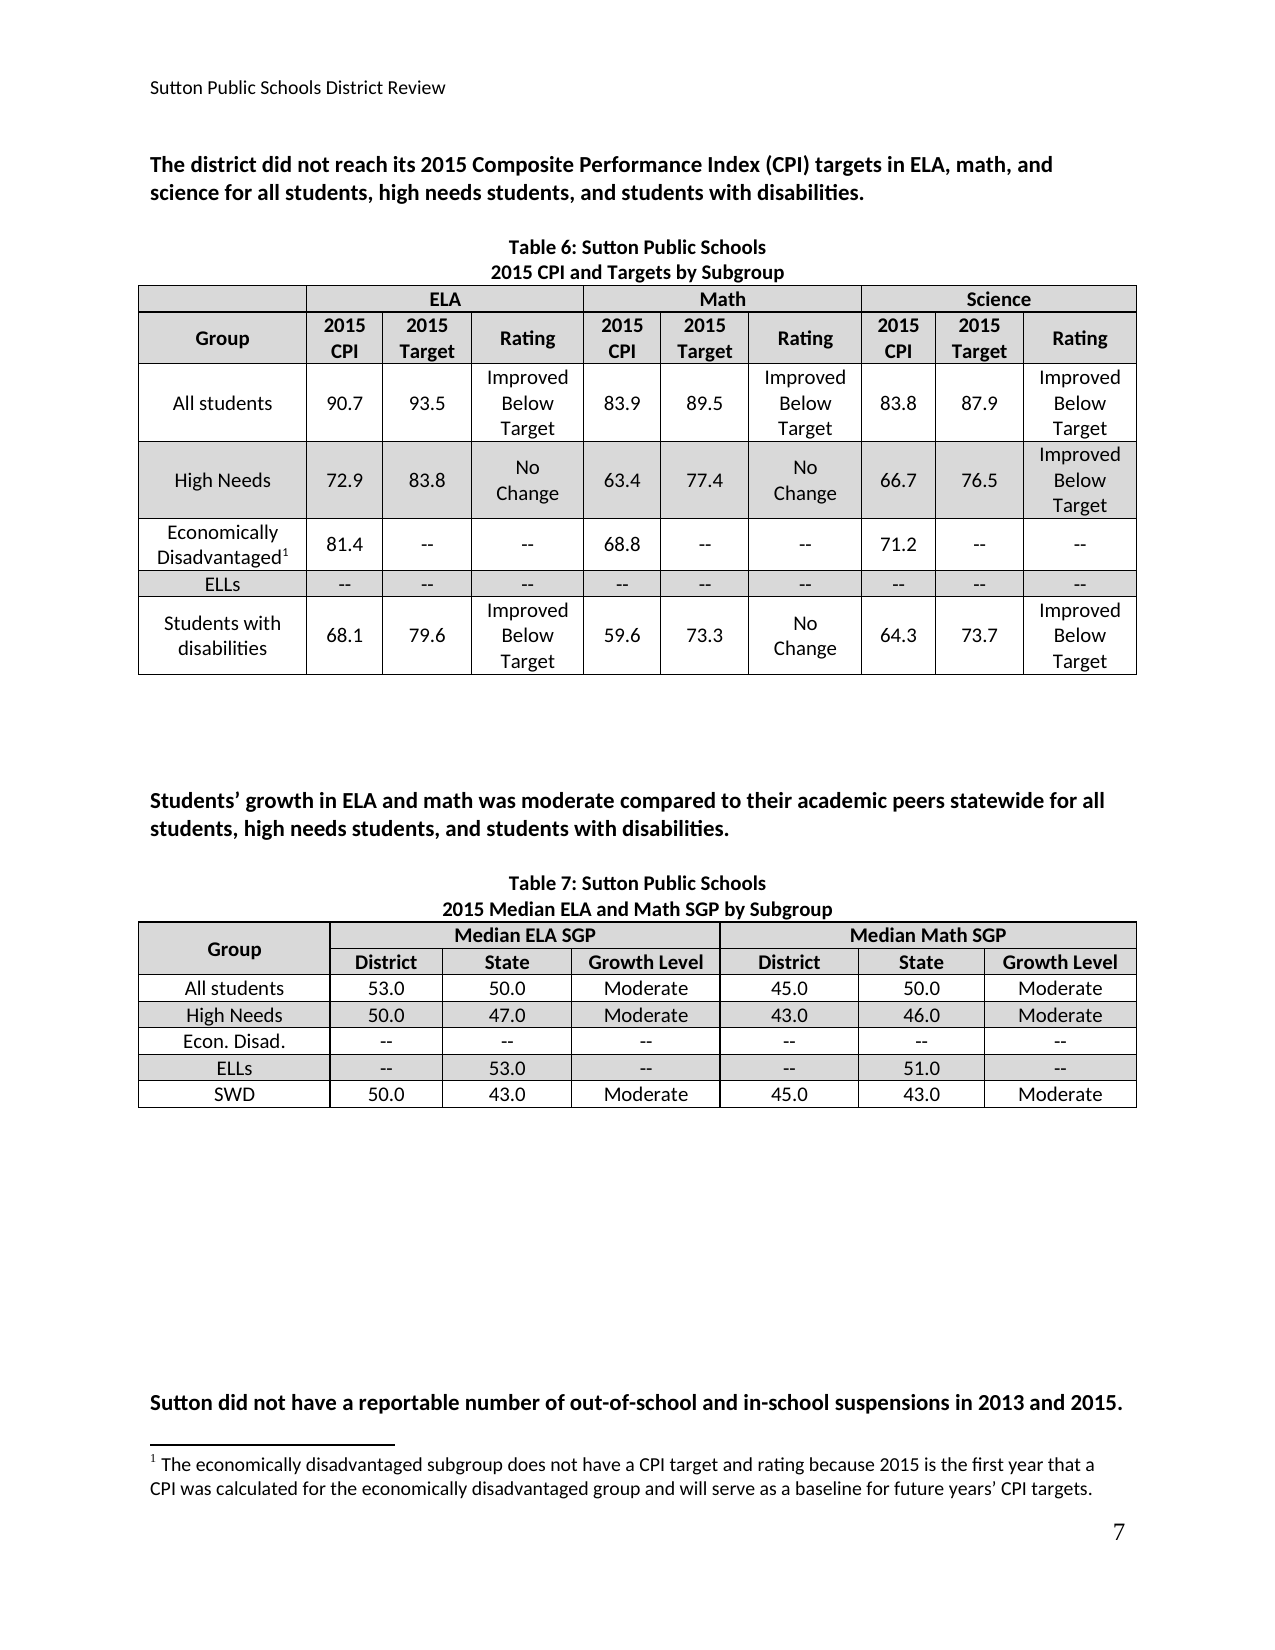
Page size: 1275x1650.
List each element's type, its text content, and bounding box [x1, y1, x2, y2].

table_cell 83.9 [584, 364, 660, 441]
table_cell District [331, 949, 442, 974]
table_cell Moderate [572, 975, 719, 1001]
table_cell -- [584, 571, 660, 596]
table_cell 50.0 [443, 975, 571, 1001]
table_cell 83.8 [383, 442, 471, 518]
table_cell -- [936, 571, 1023, 596]
table_cell 66.7 [862, 442, 935, 518]
table_cell No Change [749, 597, 861, 673]
table_cell Improved Below Target [1024, 442, 1136, 518]
table_cell 93.5 [383, 364, 471, 441]
table_cell 2015 Target [383, 313, 471, 363]
table_cell Moderate [985, 975, 1136, 1001]
table_cell 50.0 [331, 1081, 442, 1107]
table_cell 45.0 [721, 1081, 858, 1107]
table_cell -- [331, 1055, 442, 1080]
table_cell 53.0 [331, 975, 442, 1001]
table_cell 63.4 [584, 442, 660, 518]
table_cell 73.7 [936, 597, 1023, 673]
table_cell -- [572, 1055, 719, 1080]
table_cell -- [985, 1055, 1136, 1080]
table_cell 47.0 [443, 1002, 571, 1027]
table_cell ELLs [139, 1055, 329, 1080]
table_cell 2015 CPI [584, 313, 660, 363]
table_cell -- [936, 519, 1023, 570]
table_cell 53.0 [443, 1055, 571, 1080]
table_cell -- [443, 1028, 571, 1054]
table_header Table 7: Sutton Public Schools 2015 Median ELA and Math SGP by Subgroup [139, 871, 1136, 921]
table_cell Science [862, 286, 1136, 311]
text Sutton did not have a reportable number of out-of-school and in-school suspensions in 2013 and 2015. [150, 1388, 1125, 1416]
table_cell 50.0 [859, 975, 984, 1001]
table_cell All students [139, 975, 329, 1001]
table_cell 77.4 [661, 442, 748, 518]
table_cell -- [383, 571, 471, 596]
table_cell -- [749, 571, 861, 596]
table_cell -- [985, 1028, 1136, 1054]
table_cell 64.3 [862, 597, 935, 673]
table_cell 89.5 [661, 364, 748, 441]
table_cell Moderate [572, 1002, 719, 1027]
table_cell Growth Level [572, 949, 719, 974]
table_cell 43.0 [721, 1002, 858, 1027]
table_cell No Change [749, 442, 861, 518]
table_cell 43.0 [443, 1081, 571, 1107]
table_cell High Needs [139, 1002, 329, 1027]
table_cell Improved Below Target [1024, 364, 1136, 441]
text Students’ growth in ELA and math was moderate compared to their academic peers statewide for all students, high needs students, and students with disabilities. [150, 787, 1125, 843]
table_cell 46.0 [859, 1002, 984, 1027]
table_cell 71.2 [862, 519, 935, 570]
table_cell Rating [1024, 313, 1136, 363]
table_cell 76.5 [936, 442, 1023, 518]
table_cell 2015 Target [661, 313, 748, 363]
table_cell -- [749, 519, 861, 570]
table_cell -- [661, 571, 748, 596]
table_cell State [443, 949, 571, 974]
table_cell ELA [307, 286, 583, 311]
table_cell -- [383, 519, 471, 570]
table_cell Median ELA SGP [331, 923, 719, 948]
table_cell ELLs [139, 571, 306, 596]
table_cell -- [472, 571, 583, 596]
table_cell 2015 CPI [307, 313, 382, 363]
table_cell Econ. Disad. [139, 1028, 329, 1054]
table_cell -- [661, 519, 748, 570]
table_cell 83.8 [862, 364, 935, 441]
table_cell 68.1 [307, 597, 382, 673]
table_cell 79.6 [383, 597, 471, 673]
table_cell 2015 Target [936, 313, 1023, 363]
table_cell High Needs [139, 442, 306, 518]
table_cell SWD [139, 1081, 329, 1107]
table_cell Improved Below Target [472, 597, 583, 673]
table_cell -- [859, 1028, 984, 1054]
table_cell Median Math SGP [721, 923, 1136, 948]
table_cell 87.9 [936, 364, 1023, 441]
table_cell Moderate [985, 1002, 1136, 1027]
table_cell 45.0 [721, 975, 858, 1001]
table_cell 81.4 [307, 519, 382, 570]
table_cell -- [1024, 519, 1136, 570]
table_cell 51.0 [859, 1055, 984, 1080]
table_cell -- [862, 571, 935, 596]
table_cell Rating [749, 313, 861, 363]
table_cell Improved Below Target [472, 364, 583, 441]
table_cell 43.0 [859, 1081, 984, 1107]
table_cell Group [139, 923, 329, 974]
table_cell State [859, 949, 984, 974]
table_cell -- [721, 1055, 858, 1080]
table_cell District [721, 949, 858, 974]
table_cell 68.8 [584, 519, 660, 570]
table_header Table 6: Sutton Public Schools 2015 CPI and Targets by Subgroup [139, 234, 1136, 285]
table_cell All students [139, 364, 306, 441]
table_cell Group [139, 313, 306, 363]
table_cell 90.7 [307, 364, 382, 441]
table_cell Math [584, 286, 861, 311]
table_cell 59.6 [584, 597, 660, 673]
table_cell 72.9 [307, 442, 382, 518]
table_cell 73.3 [661, 597, 748, 673]
table_cell -- [307, 571, 382, 596]
table_cell 50.0 [331, 1002, 442, 1027]
table_cell -- [572, 1028, 719, 1054]
table_cell Moderate [572, 1081, 719, 1107]
table_cell -- [472, 519, 583, 570]
table_cell [139, 286, 306, 311]
table_cell -- [1024, 571, 1136, 596]
table_cell Growth Level [985, 949, 1136, 974]
table_cell Improved Below Target [749, 364, 861, 441]
table_cell -- [721, 1028, 858, 1054]
table_cell 2015 CPI [862, 313, 935, 363]
table_cell Students with disabilities [139, 597, 306, 673]
table_cell Improved Below Target [1024, 597, 1136, 673]
table_cell Rating [472, 313, 583, 363]
text The district did not reach its 2015 Composite Performance Index (CPI) targets in ELA, math, and science for all students, high needs students, and students with disabilities. [150, 150, 1125, 206]
table_cell Economically Disadvantaged [139, 519, 306, 570]
table_cell Moderate [985, 1081, 1136, 1107]
table_cell -- [331, 1028, 442, 1054]
table_cell No Change [472, 442, 583, 518]
